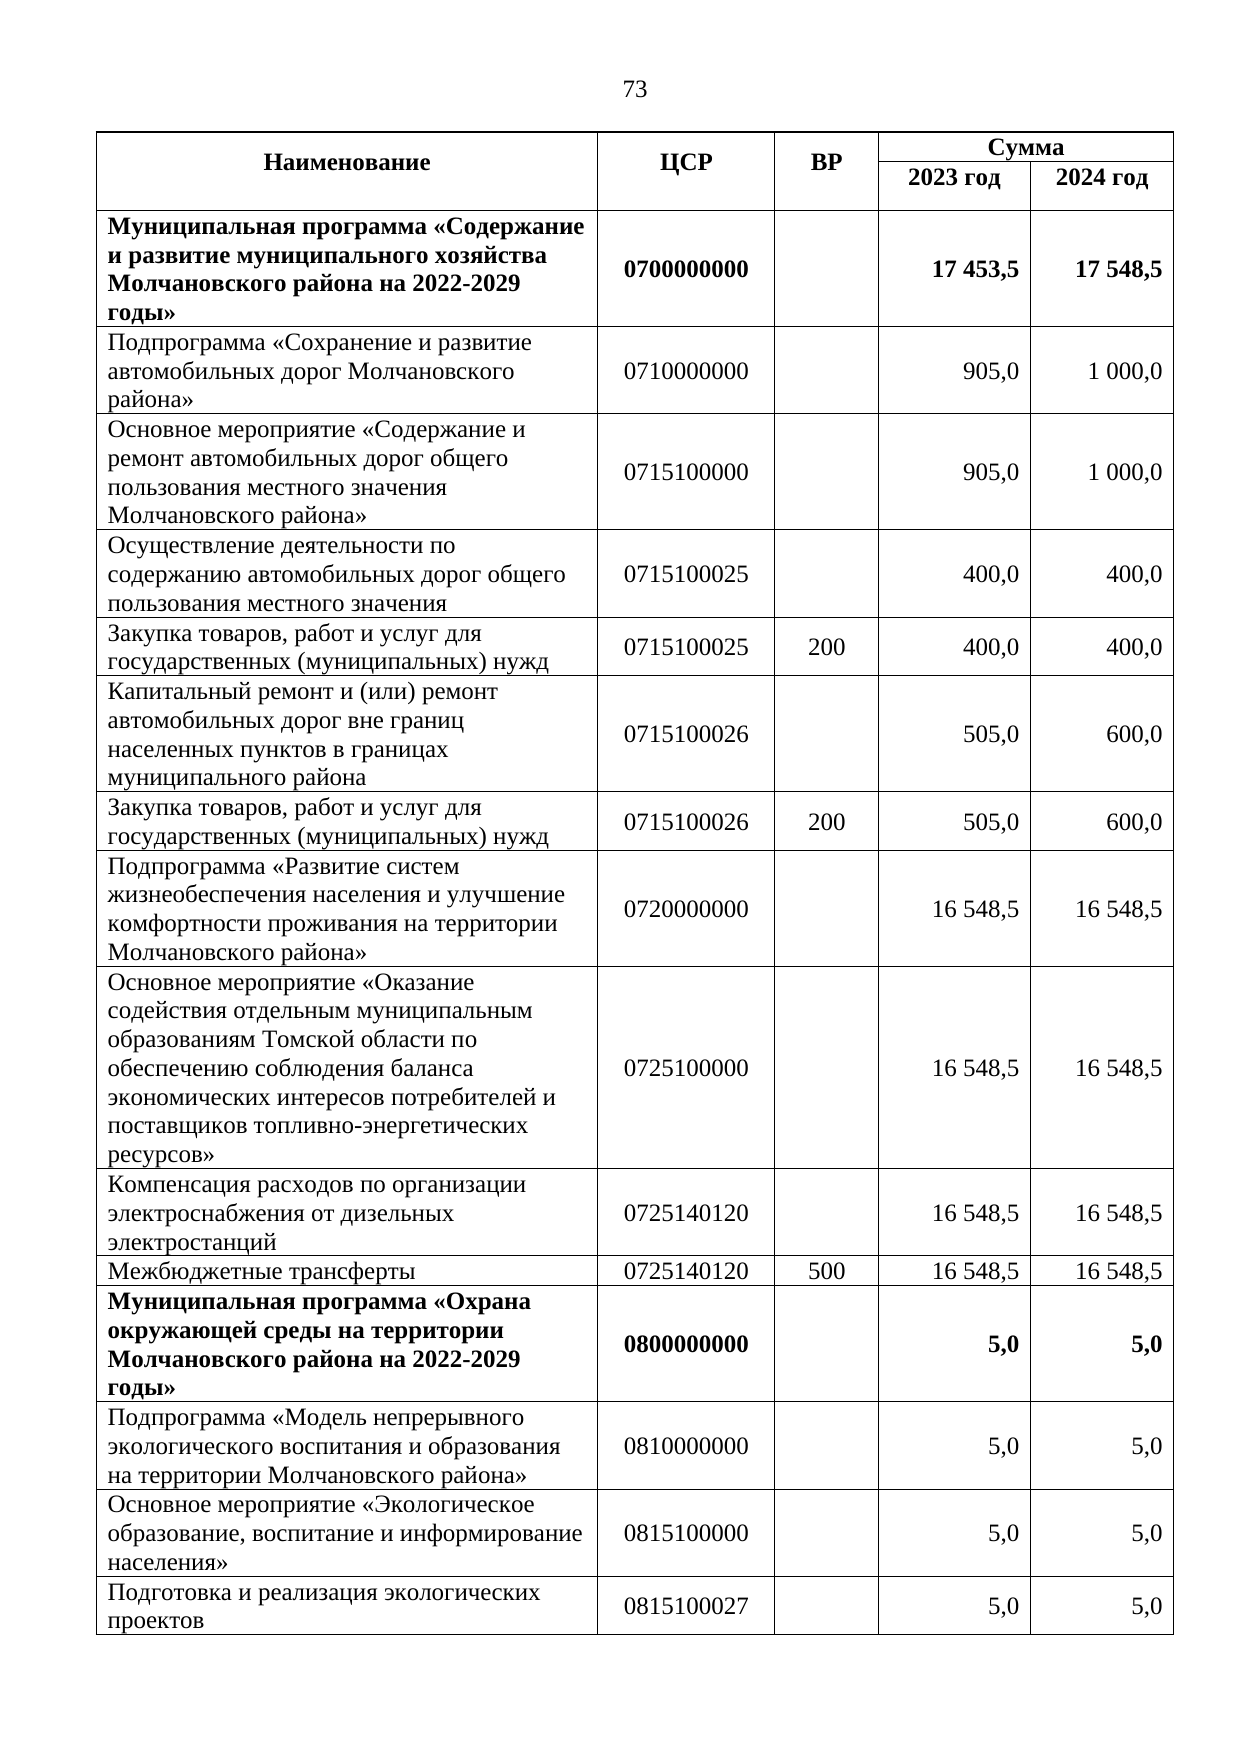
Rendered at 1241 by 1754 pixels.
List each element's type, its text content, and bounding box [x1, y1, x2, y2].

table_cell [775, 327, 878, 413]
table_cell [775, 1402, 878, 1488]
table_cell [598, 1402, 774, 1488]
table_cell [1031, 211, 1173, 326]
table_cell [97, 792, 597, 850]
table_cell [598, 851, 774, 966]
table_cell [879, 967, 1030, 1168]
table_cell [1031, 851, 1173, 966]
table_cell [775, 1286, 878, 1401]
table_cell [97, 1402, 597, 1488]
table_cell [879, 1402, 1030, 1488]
table_header Сумма [879, 133, 1173, 161]
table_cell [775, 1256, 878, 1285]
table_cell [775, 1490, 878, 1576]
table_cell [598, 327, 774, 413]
table_cell 2023 год [879, 162, 1030, 210]
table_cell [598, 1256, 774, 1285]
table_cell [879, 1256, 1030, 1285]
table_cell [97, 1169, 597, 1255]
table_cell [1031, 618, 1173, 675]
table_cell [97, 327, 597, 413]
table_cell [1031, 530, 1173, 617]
table_header Наименование [97, 133, 597, 210]
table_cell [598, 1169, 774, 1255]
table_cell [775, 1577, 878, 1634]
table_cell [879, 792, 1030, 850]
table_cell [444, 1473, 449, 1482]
table_header ВР [775, 133, 878, 210]
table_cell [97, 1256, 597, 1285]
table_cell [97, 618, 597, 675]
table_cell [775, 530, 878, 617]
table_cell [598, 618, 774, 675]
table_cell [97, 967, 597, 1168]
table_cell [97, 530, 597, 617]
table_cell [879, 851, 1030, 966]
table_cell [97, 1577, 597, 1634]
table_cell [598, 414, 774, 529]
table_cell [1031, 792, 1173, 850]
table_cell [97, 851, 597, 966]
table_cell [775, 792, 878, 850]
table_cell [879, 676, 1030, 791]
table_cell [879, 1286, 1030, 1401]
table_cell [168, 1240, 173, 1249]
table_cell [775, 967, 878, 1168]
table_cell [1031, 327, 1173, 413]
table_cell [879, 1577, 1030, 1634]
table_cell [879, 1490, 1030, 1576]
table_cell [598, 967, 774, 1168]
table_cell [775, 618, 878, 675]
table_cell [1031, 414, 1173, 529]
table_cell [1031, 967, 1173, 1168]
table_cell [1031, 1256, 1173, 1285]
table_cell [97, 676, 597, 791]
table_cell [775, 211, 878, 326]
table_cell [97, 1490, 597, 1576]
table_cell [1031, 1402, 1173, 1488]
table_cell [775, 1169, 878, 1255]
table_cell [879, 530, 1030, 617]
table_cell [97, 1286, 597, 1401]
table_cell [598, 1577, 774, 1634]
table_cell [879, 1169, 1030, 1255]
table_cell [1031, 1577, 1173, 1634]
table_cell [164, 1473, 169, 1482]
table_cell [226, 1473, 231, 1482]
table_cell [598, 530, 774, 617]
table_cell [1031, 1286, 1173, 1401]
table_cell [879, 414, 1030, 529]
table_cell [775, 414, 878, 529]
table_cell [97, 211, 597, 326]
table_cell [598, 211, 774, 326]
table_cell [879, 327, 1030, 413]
table_cell 2024 год [1031, 162, 1173, 210]
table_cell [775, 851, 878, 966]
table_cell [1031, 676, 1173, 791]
table_header ЦСР [598, 133, 774, 210]
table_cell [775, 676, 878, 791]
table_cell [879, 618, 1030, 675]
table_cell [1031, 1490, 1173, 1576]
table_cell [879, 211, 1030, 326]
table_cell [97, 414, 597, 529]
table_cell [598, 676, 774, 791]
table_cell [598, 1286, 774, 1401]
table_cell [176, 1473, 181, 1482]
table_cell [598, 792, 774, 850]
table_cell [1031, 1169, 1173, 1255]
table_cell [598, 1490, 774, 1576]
